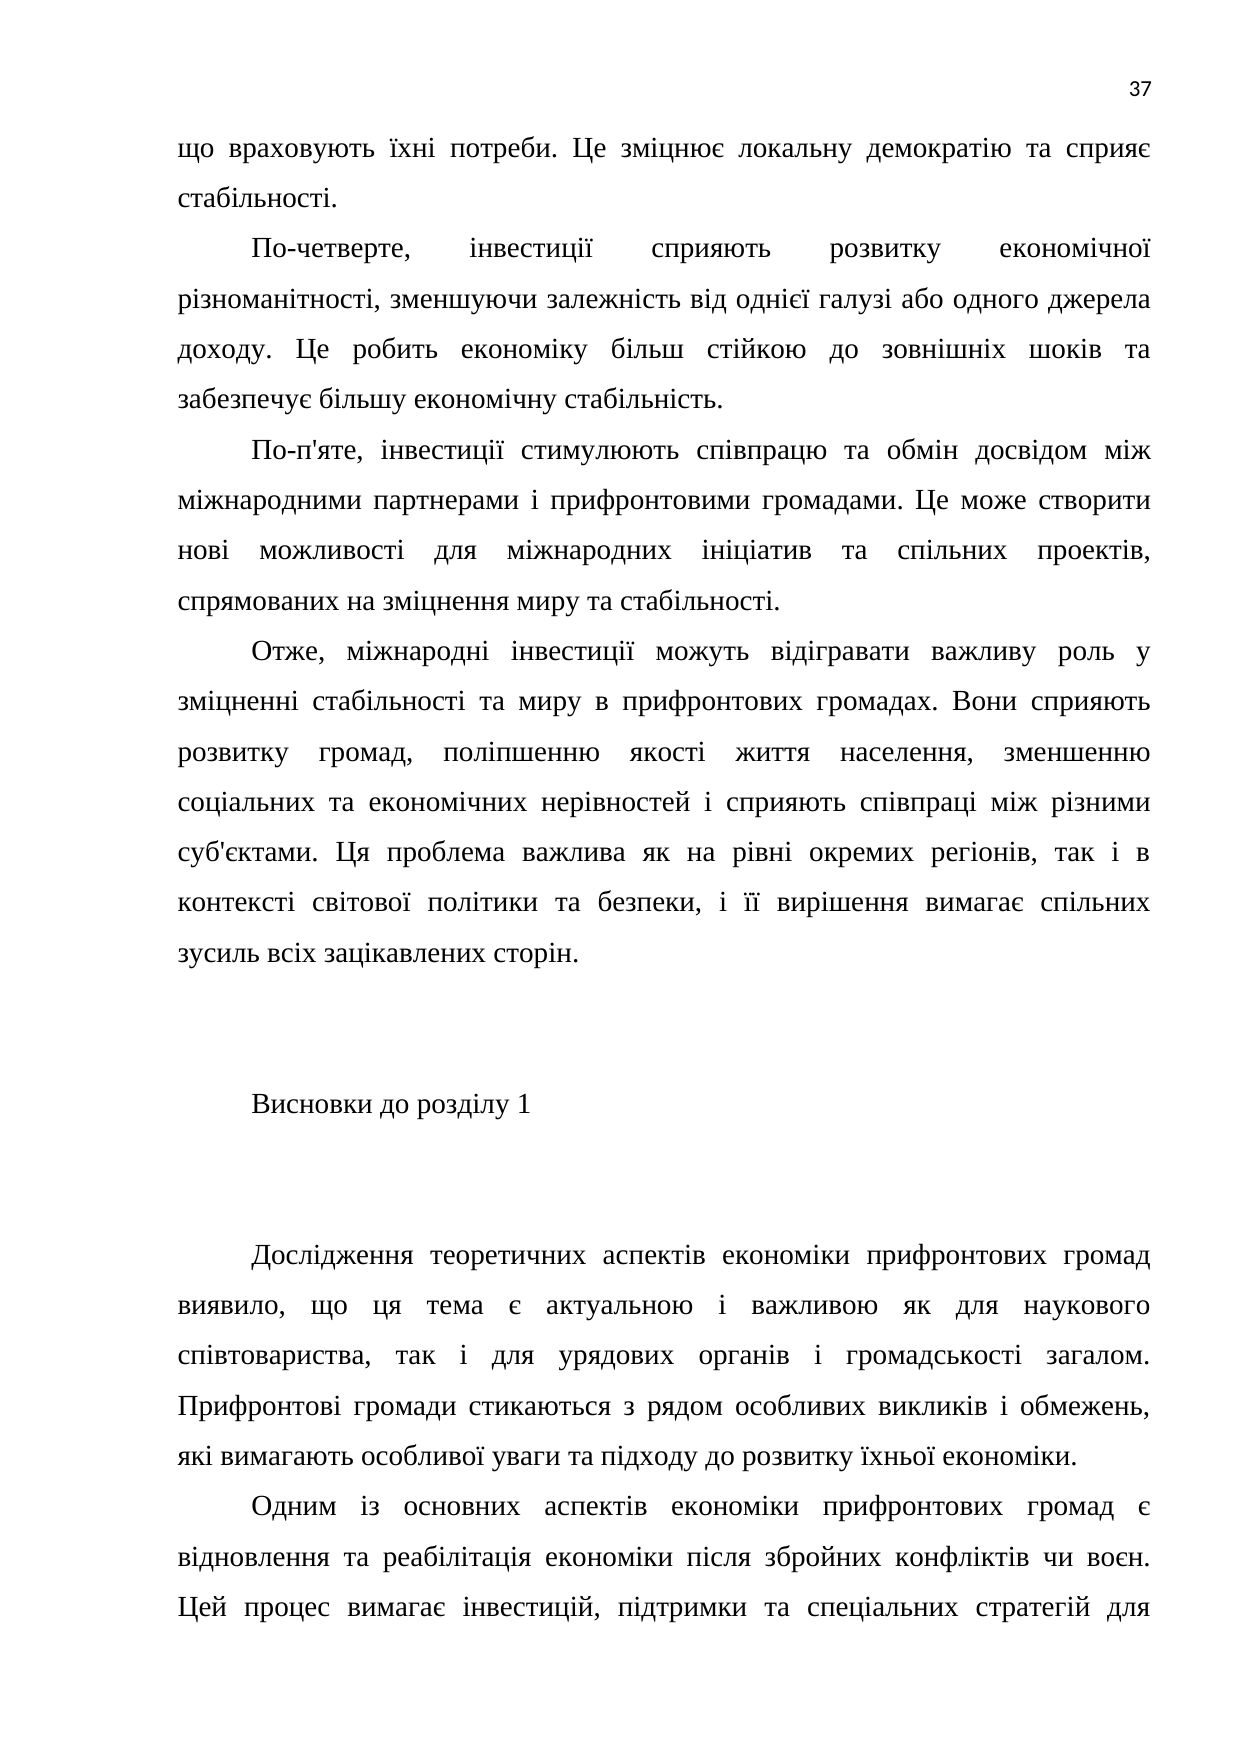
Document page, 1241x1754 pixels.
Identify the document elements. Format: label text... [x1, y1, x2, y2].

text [177, 130, 1152, 214]
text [177, 1488, 1152, 1622]
text По-п'яте, інвестиції стимулюють співпрацю та обмін досвідом між міжнародними партнерами і прифронтовими громадами. Це може створити нові можливості для міжнародних ініціатив та спільних проектів, спрямованих на зміцнення миру та стабільності. [177, 432, 1152, 616]
text Отже, міжнародні інвестиції можуть відігравати важливу роль у зміцненні стабільності та миру в прифронтових громадах. Вони сприяють розвитку громад, поліпшенню якості життя населення, зменшенню соціальних та економічних нерівностей і сприяють співпраці між різними суб'єктами. Ця проблема важлива як на рівні окремих регіонів, так і в контексті світової політики та безпеки, і її вирішення вимагає спільних зусиль всіх зацікавлених сторін. [177, 633, 1152, 968]
text По-четверте, інвестиції сприяють розвитку економічної різноманітності, зменшуючи залежність від однієї галузі або одного джерела доходу. Це робить економіку більш стійкою до зовнішніх шоків та забезпечує більшу економічну стабільність. [177, 231, 1152, 415]
text Дослідження теоретичних аспектів економіки прифронтових громад виявило, що ця тема є актуальною і важливою як для наукового співтовариства, так і для урядових органів і громадськості загалом. Прифронтові громади стикаються з рядом особливих викликів і обмежень, які вимагають особливої уваги та підходу до розвитку їхньої економіки. [177, 1237, 1152, 1472]
text Висновки до розділу 1 [177, 1086, 1152, 1119]
